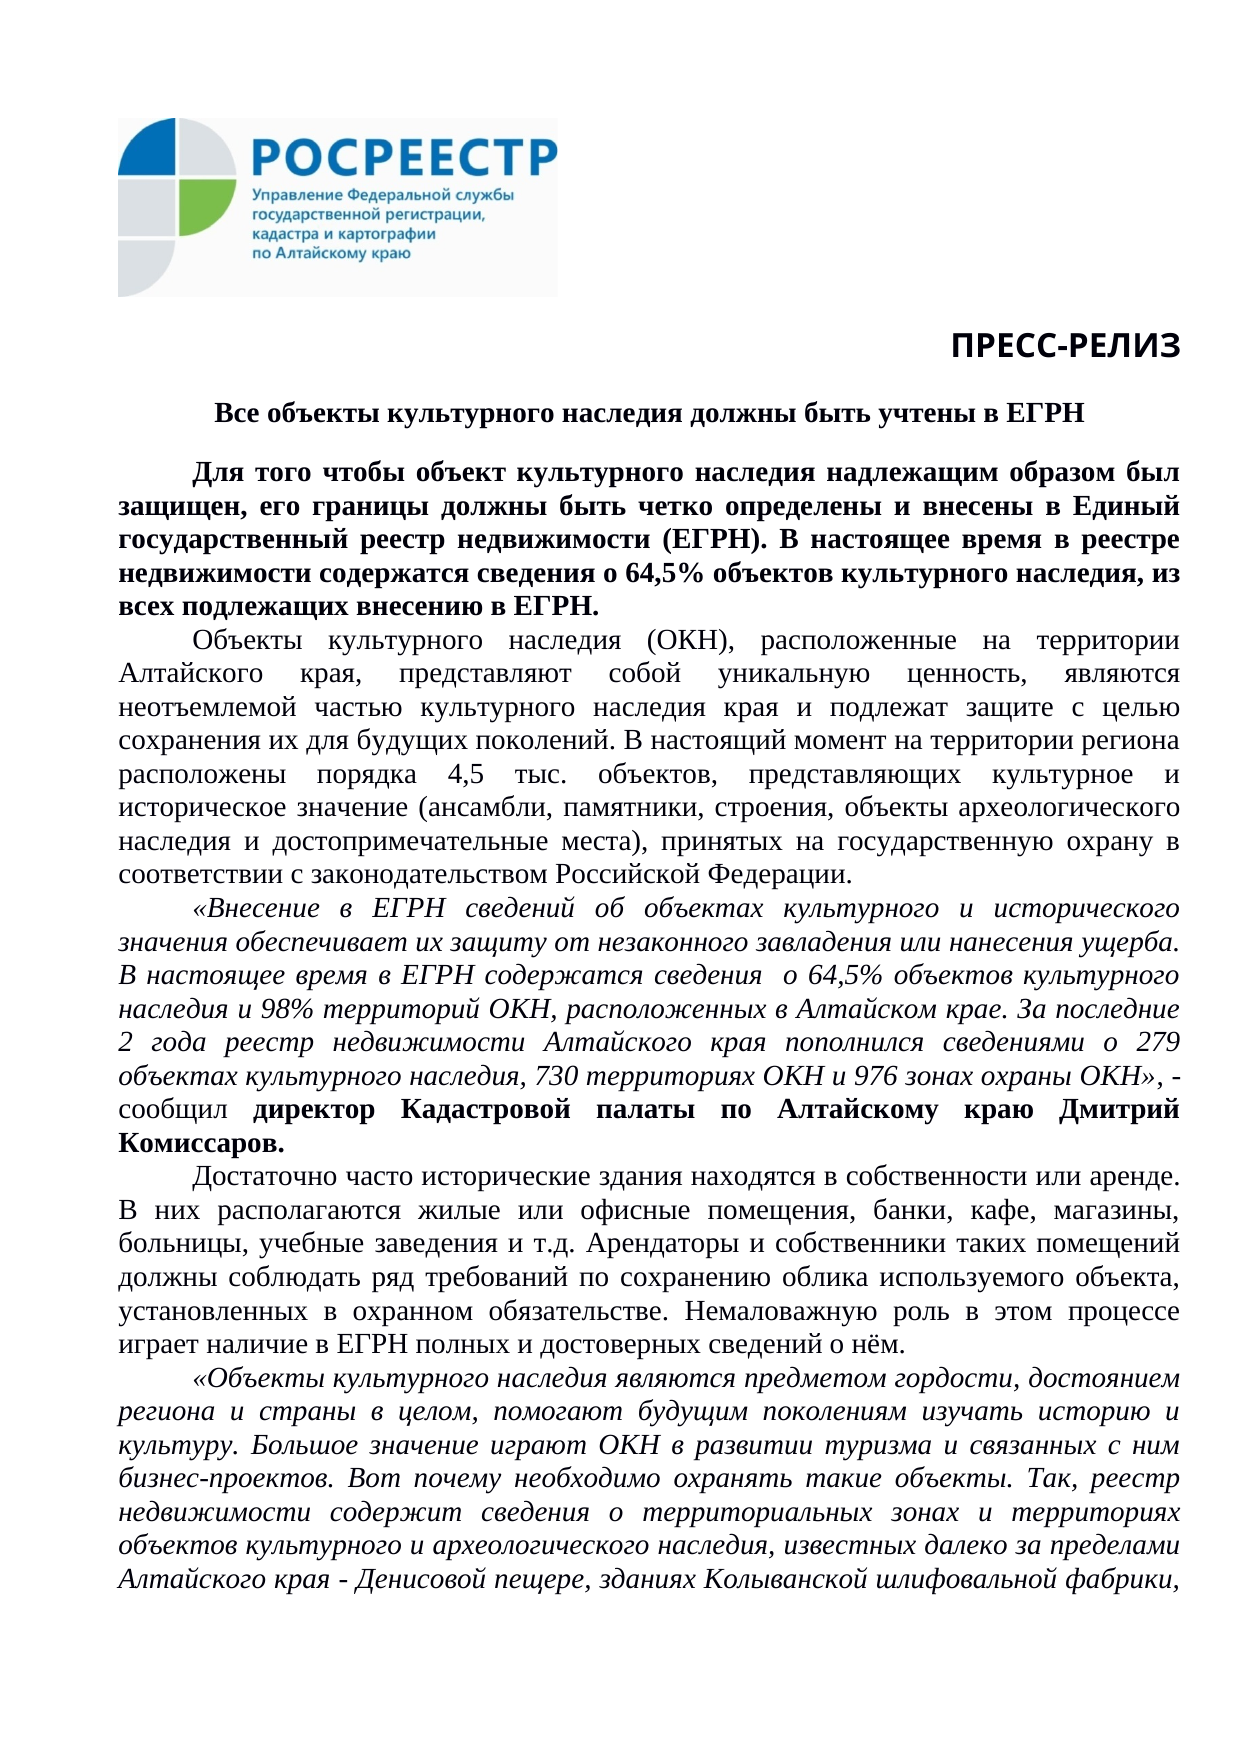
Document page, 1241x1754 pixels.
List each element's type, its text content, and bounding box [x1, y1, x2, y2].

text ПРЕСС-РЕЛИЗ [118, 322, 1181, 367]
text Объекты культурного наследия (ОКН), расположенные на территории Алтайского края, представляют собой уникальную ценность, являются неотъемлемой частью культурного наследия края и подлежат защите с целью сохранения их для будущих поколений. В настоящий момент на территории региона расположены порядка 4,5 тыс. объектов, представляющих культурное и историческое значение (ансамбли, памятники, строения, объекты археологического наследия и достопримечательные места), принятых на государственную охрану в соответствии с законодательством Российской Федерации. [118, 622, 1181, 890]
text Для того чтобы объект культурного наследия надлежащим образом был защищен, его границы должны быть четко определены и внесены в Единый государственный реестр недвижимости (ЕГРН). В настоящее время в реестре недвижимости содержатся сведения о 64,5% объектов культурного наследия, из всех подлежащих внесению в ЕГРН. [118, 454, 1181, 622]
text Достаточно часто исторические здания находятся в собственности или аренде. В них располагаются жилые или офисные помещения, банки, кафе, магазины, больницы, учебные заведения и т.д. Арендаторы и собственники таких помещений должны соблюдать ряд требований по сохранению облика используемого объекта, установленных в охранном обязательстве. Немаловажную роль в этом процессе играет наличие в ЕГРН полных и достоверных сведений о нём. [118, 1158, 1181, 1360]
picture [118, 118, 558, 297]
text «Внесение в ЕГРН сведений об объектах культурного и исторического значения обеспечивает их защиту от незаконного завладения или нанесения ущерба. В настоящее время в ЕГРН содержатся сведения о 64,5% объектов культурного наследия и 98% территорий ОКН, расположенных в Алтайском крае. За последние 2 года реестр недвижимости Алтайского края пополнился сведениями о 279 объектах культурного наследия, 730 территориях ОКН и 976 зонах охраны ОКН», - сообщил директор Кадастровой палаты по Алтайскому краю Дмитрий Комиссаров. [118, 890, 1181, 1158]
text Все объекты культурного наследия должны быть учтены в ЕГРН [118, 395, 1181, 428]
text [118, 1360, 1181, 1594]
